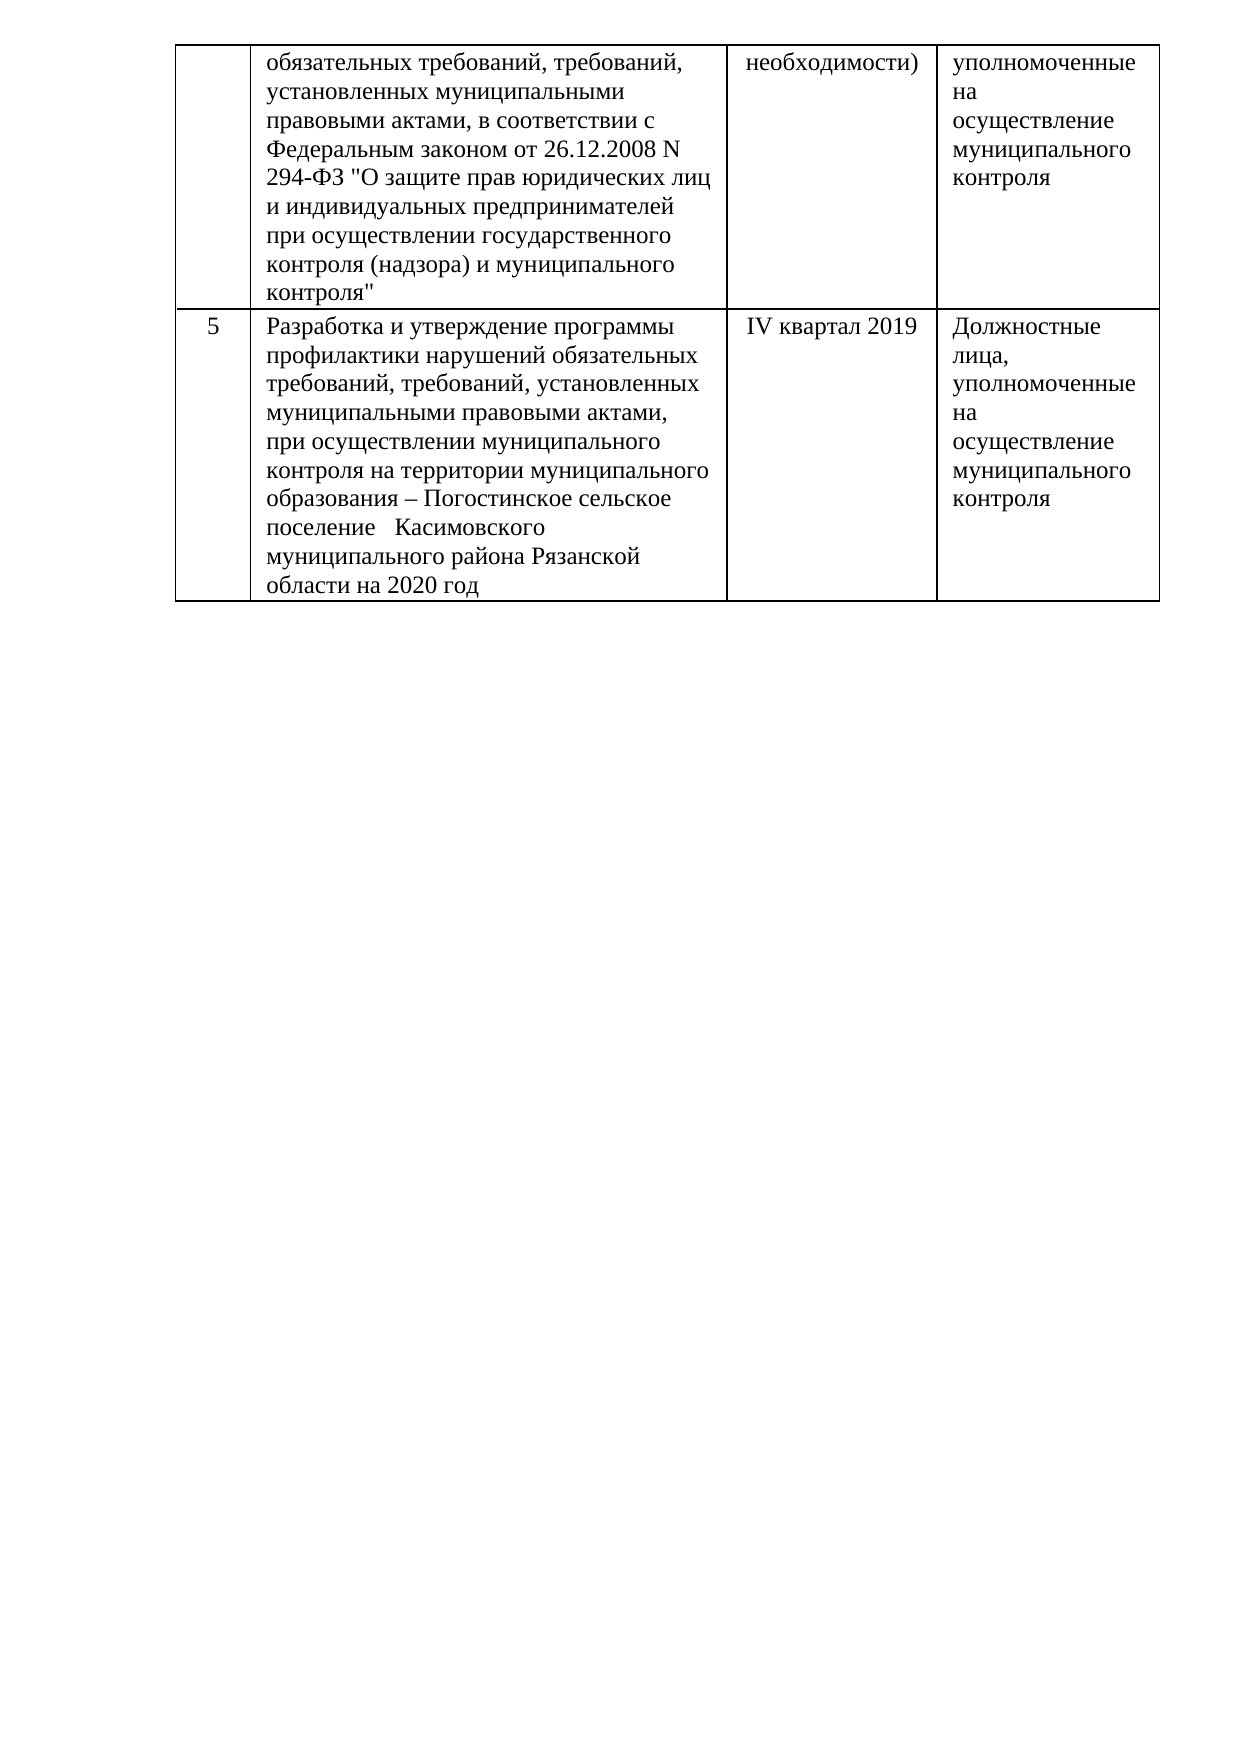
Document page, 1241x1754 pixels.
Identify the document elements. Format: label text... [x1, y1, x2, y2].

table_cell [938, 46, 1159, 308]
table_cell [728, 46, 936, 308]
table_cell Разработка и утверждение программы профилактики нарушений обязательных требований, требований, установленных муниципальными правовыми актами, при осуществлении муниципального контроля на территории муниципального образования – Погостинское сельское поселение Касимовского муниципального района Рязанской области на 2020 год [251, 310, 726, 600]
table_cell 4 [176, 46, 250, 308]
table_cell Должностные лица, уполномоченные на осуществление муниципального контроля [938, 310, 1159, 600]
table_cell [251, 46, 726, 308]
table_cell 5 [176, 309, 250, 600]
table_cell IV квартал 2019 [728, 310, 936, 600]
